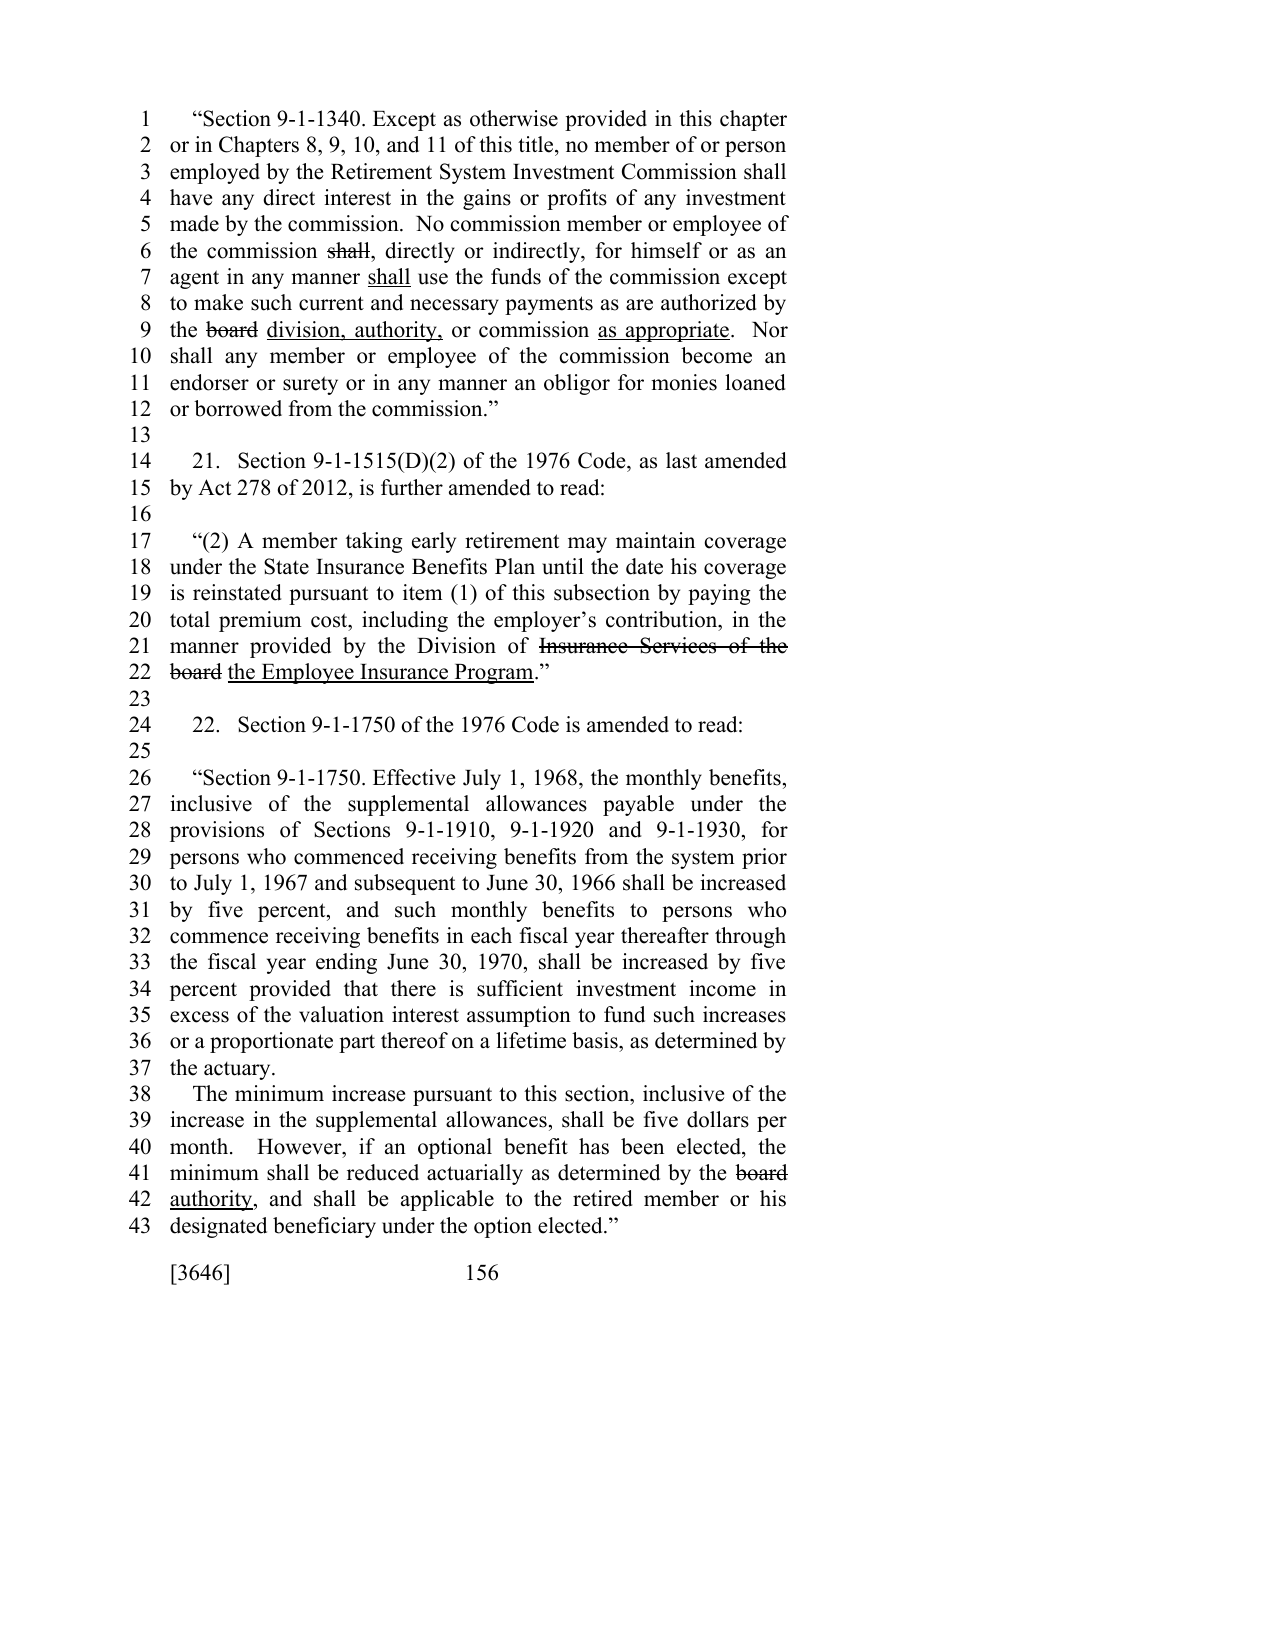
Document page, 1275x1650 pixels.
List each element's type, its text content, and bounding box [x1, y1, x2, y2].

text The minimum increase pursuant to this section, inclusive of the increase in the supplemental allowances, shall be five dollars per month. However, if an optional benefit has been elected, the minimum shall be reduced actuarially as determined by the board authority, and shall be applicable to the retired member or his designated beneficiary under the option elected.” [169, 1080, 787, 1238]
text “Section 9-1-1750. Effective July 1, 1968, the monthly benefits, inclusive of the supplemental allowances payable under the provisions of Sections 9-1-1910, 9-1-1920 and 9-1-1930, for persons who commenced receiving benefits from the system prior to July 1, 1967 and subsequent to June 30, 1966 shall be increased by five percent, and such monthly benefits to persons who commence receiving benefits in each fiscal year thereafter through the fiscal year ending June 30, 1970, shall be increased by five percent provided that there is sufficient investment income in excess of the valuation interest assumption to fund such increases or a proportionate part thereof on a lifetime basis, as determined by the actuary. [169, 764, 787, 1080]
text 22. Section 9-1-1750 of the 1976 Code is amended to read: [169, 711, 787, 737]
text “(2) A member taking early retirement may maintain coverage under the State Insurance Benefits Plan until the date his coverage is reinstated pursuant to item (1) of this subsection by paying the total premium cost, including the employer’s contribution, in the manner provided by the Division of Insurance Services of the board the Employee Insurance Program.” [169, 527, 787, 685]
text 21. Section 9-1-1515(D)(2) of the 1976 Code, as last amended by Act 278 of 2012, is further amended to read: [169, 448, 787, 500]
text “Section 9-1-1340. Except as otherwise provided in this chapter or in Chapters 8, 9, 10, and 11 of this title, no member of or person employed by the Retirement System Investment Commission shall have any direct interest in the gains or profits of any investment made by the commission. No commission member or employee of the commission shall, directly or indirectly, for himself or as an agent in any manner shall use the funds of the commission except to make such current and necessary payments as are authorized by the board division, authority, or commission as appropriate. Nor shall any member or employee of the commission become an endorser or surety or in any manner an obligor for monies loaned or borrowed from the commission.” [169, 105, 787, 421]
